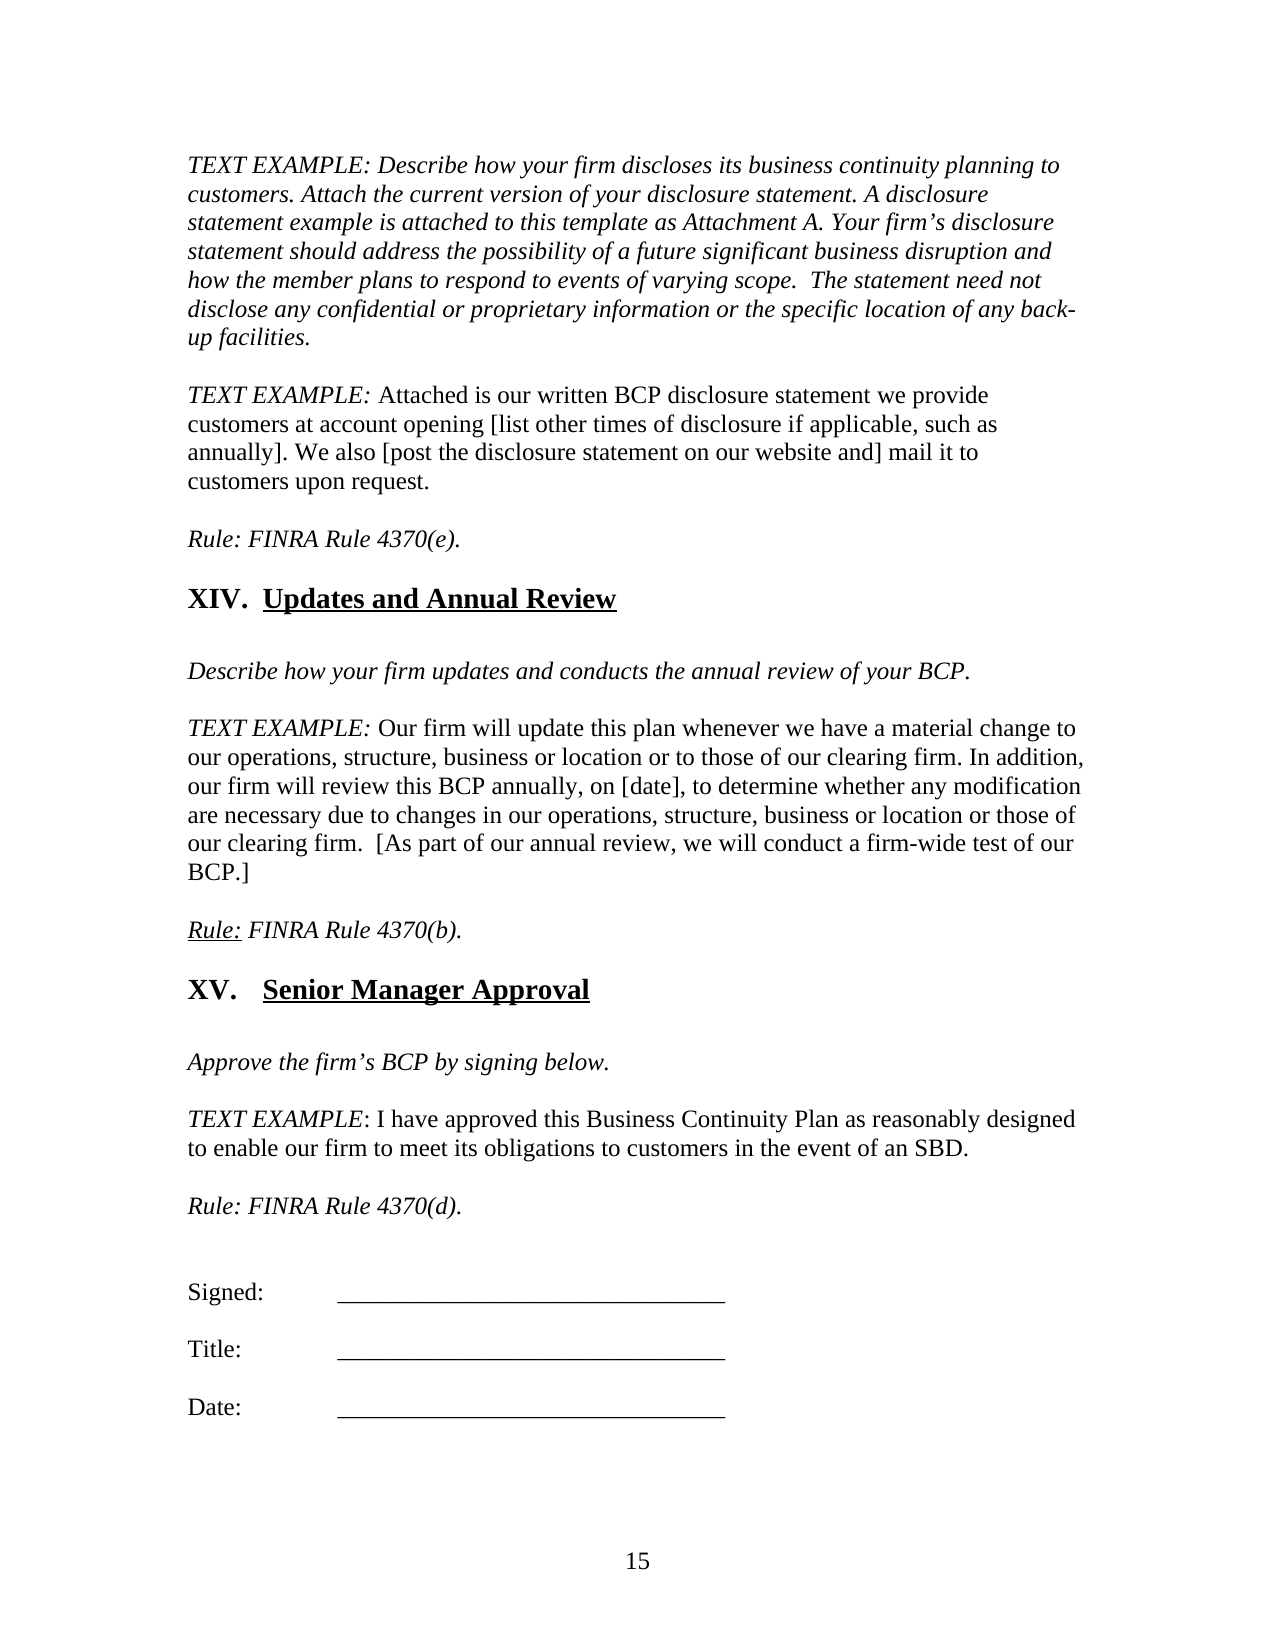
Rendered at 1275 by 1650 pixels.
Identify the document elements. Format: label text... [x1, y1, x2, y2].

text Signed: _______________________________ [187, 1277, 1087, 1306]
text Describe how your firm updates and conducts the annual review of your BCP. [187, 656, 1087, 685]
text TEXT EXAMPLE: Describe how your firm discloses its business continuity planning to customers. Attach the current version of your disclosure statement. A disclosure statement example is attached to this template as Attachment A. Your firm’s disclosure statement should address the possibility of a future significant business disruption and how the member plans to respond to events of varying scope. The statement need not disclose any confidential or proprietary information or the specific location of any back-up facilities. [187, 150, 1087, 351]
subtitle Senior Manager Approval [187, 972, 1087, 1006]
text Date: _______________________________ [187, 1392, 1087, 1421]
text TEXT EXAMPLE: I have approved this Business Continuity Plan as reasonably designed to enable our firm to meet its obligations to customers in the event of an SBD. [187, 1104, 1087, 1162]
text TEXT EXAMPLE: Attached is our written BCP disclosure statement we provide customers at account opening [list other times of disclosure if applicable, such as annually]. We also [post the disclosure statement on our website and] mail it to customers upon request. [187, 380, 1012, 495]
text Approve the firm’s BCP by signing below. [187, 1047, 1087, 1076]
text Rule: FINRA Rule 4370(d). [187, 1191, 1087, 1219]
subtitle Updates and Annual Review [187, 581, 1087, 615]
text TEXT EXAMPLE: Our firm will update this plan whenever we have a material change to our operations, structure, business or location or to those of our clearing firm. In addition, our firm will review this BCP annually, on [date], to determine whether any modification are necessary due to changes in our operations, structure, business or location or those of our clearing firm. [As part of our annual review, we will conduct a firm-wide test of our BCP.] [187, 713, 1087, 886]
text Title: _______________________________ [187, 1334, 1087, 1363]
text Rule: FINRA Rule 4370(b). [187, 915, 1087, 943]
text Rule: FINRA Rule 4370(e). [187, 524, 1087, 552]
